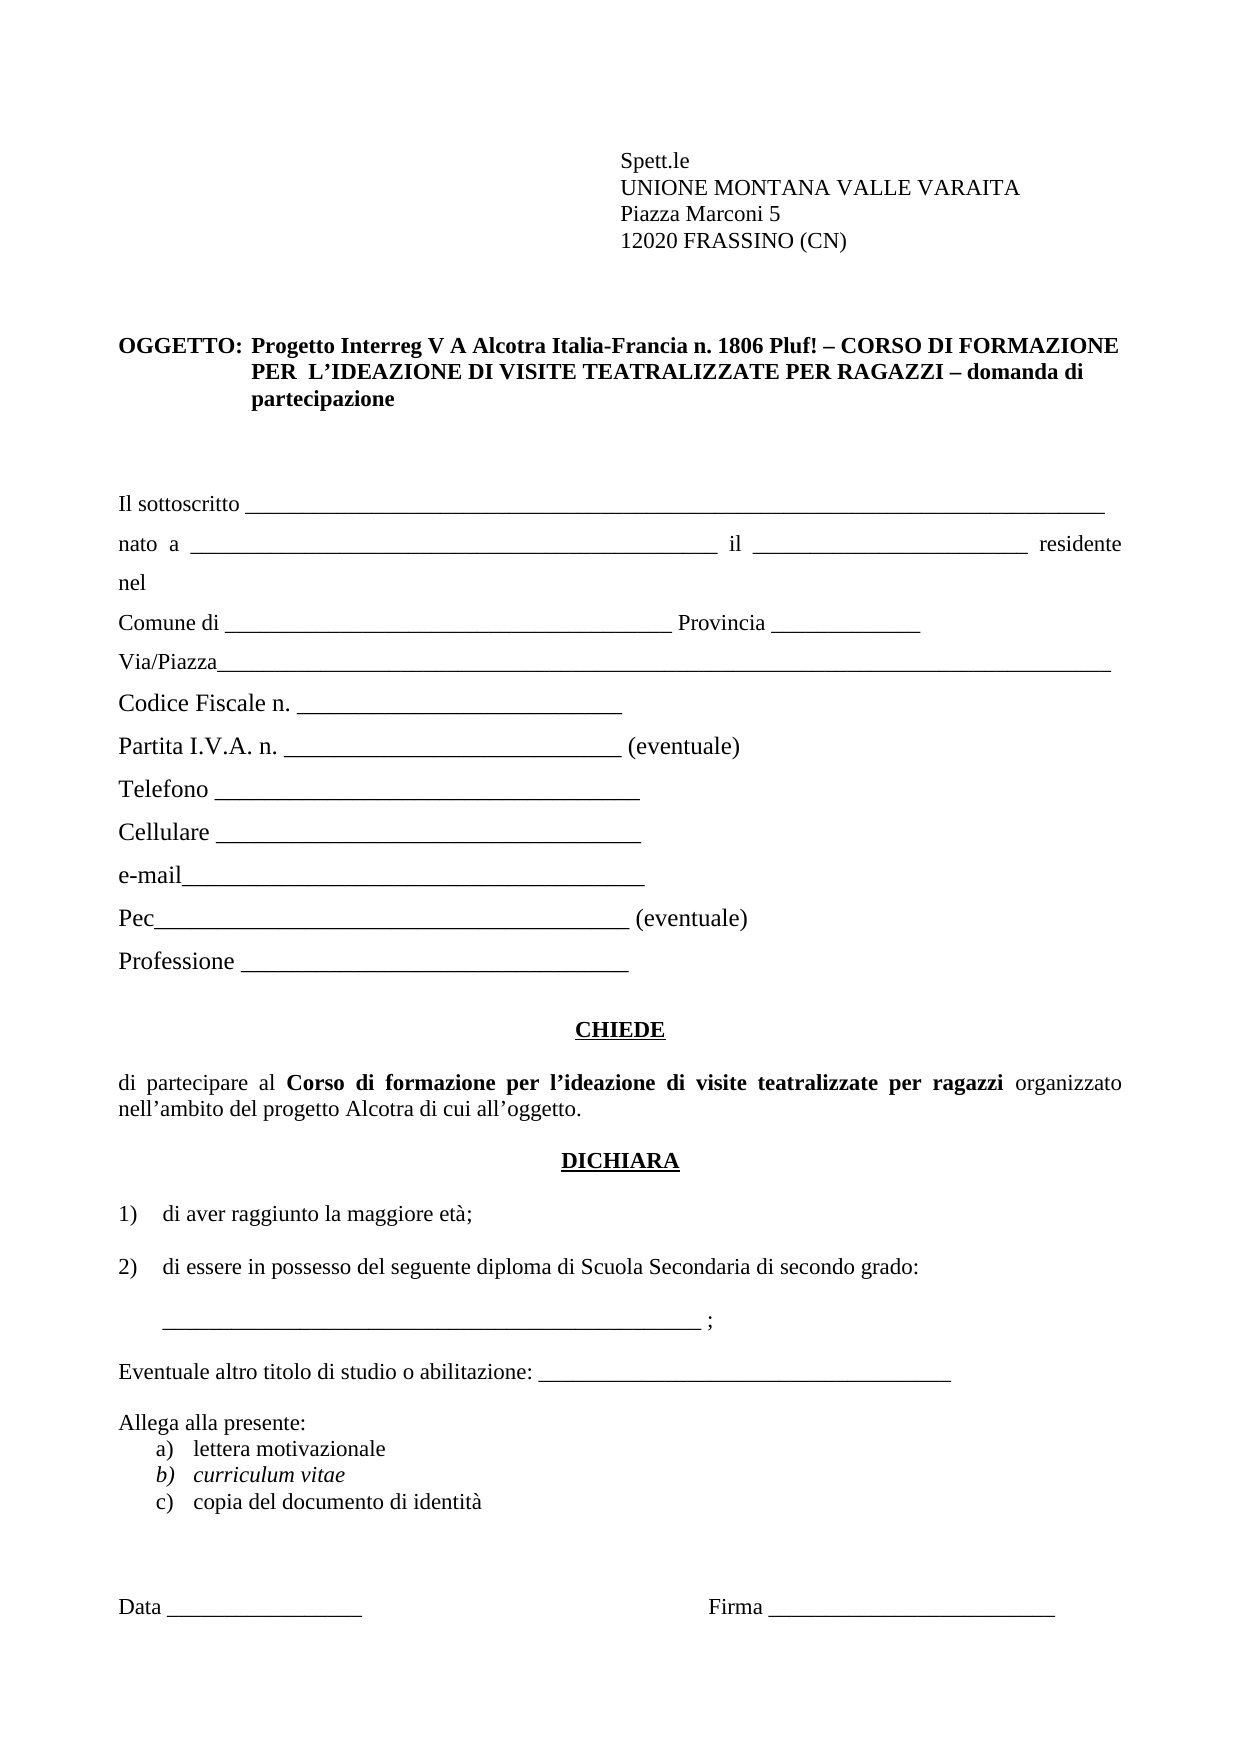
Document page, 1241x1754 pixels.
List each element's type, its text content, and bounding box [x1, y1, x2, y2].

text Piazza Marconi 5 [620, 200, 1122, 227]
list curriculum vitae [156, 1462, 1122, 1488]
text e-mail_____________________________________ Pec______________________________________ (eventuale) [118, 860, 1122, 932]
text DICHIARA [118, 1148, 1122, 1174]
text _______________________________________________ ; [162, 1306, 1122, 1332]
text Eventuale altro titolo di studio o abilitazione: ____________________________________ [118, 1358, 1122, 1385]
text di partecipare al Corso di formazione per l’ideazione di visite teatralizzate per ragazzi organizzato nell’ambito del progetto Alcotra di cui all’oggetto. [118, 1068, 1122, 1121]
list lettera motivazionale [156, 1435, 1122, 1462]
text Telefono __________________________________ [118, 774, 1122, 803]
text Professione _______________________________ [118, 946, 1122, 975]
subtitle CHIEDE [118, 1016, 1122, 1042]
list di essere in possesso del seguente diploma di Scuola Secondaria di secondo grado: [118, 1253, 1122, 1279]
list di aver raggiunto la maggiore età; [118, 1200, 1122, 1227]
text 12020 FRASSINO (CN) [620, 227, 1122, 253]
text Spett.le [620, 148, 1122, 174]
text Cellulare __________________________________ [118, 817, 1122, 846]
text Codice Fiscale n. __________________________ [118, 688, 1122, 716]
text Via/Piazza______________________________________________________________________________ [118, 648, 1122, 674]
text Partita I.V.A. n. ___________________________ (eventuale) [118, 731, 1122, 759]
text UNIONE MONTANA VALLE VARAITA [620, 174, 1122, 200]
text Data _________________ Firma _________________________ [118, 1593, 1122, 1620]
list copia del documento di identità [156, 1488, 1122, 1514]
subtitle Il sottoscritto ___________________________________________________________________________ [118, 490, 1122, 517]
subtitle nato a ______________________________________________ il ________________________ residente nel [118, 530, 1122, 596]
subtitle Comune di _______________________________________ Provincia _____________ [118, 609, 1122, 635]
text Allega alla presente: [118, 1409, 1122, 1435]
text OGGETTO: Progetto Interreg V A Alcotra Italia-Francia n. 1806 Pluf! – CORSO DI FORMAZIONE PER L’IDEAZIONE DI VISITE TEATRALIZZATE PER RAGAZZI – domanda di partecipazione [118, 332, 1122, 411]
